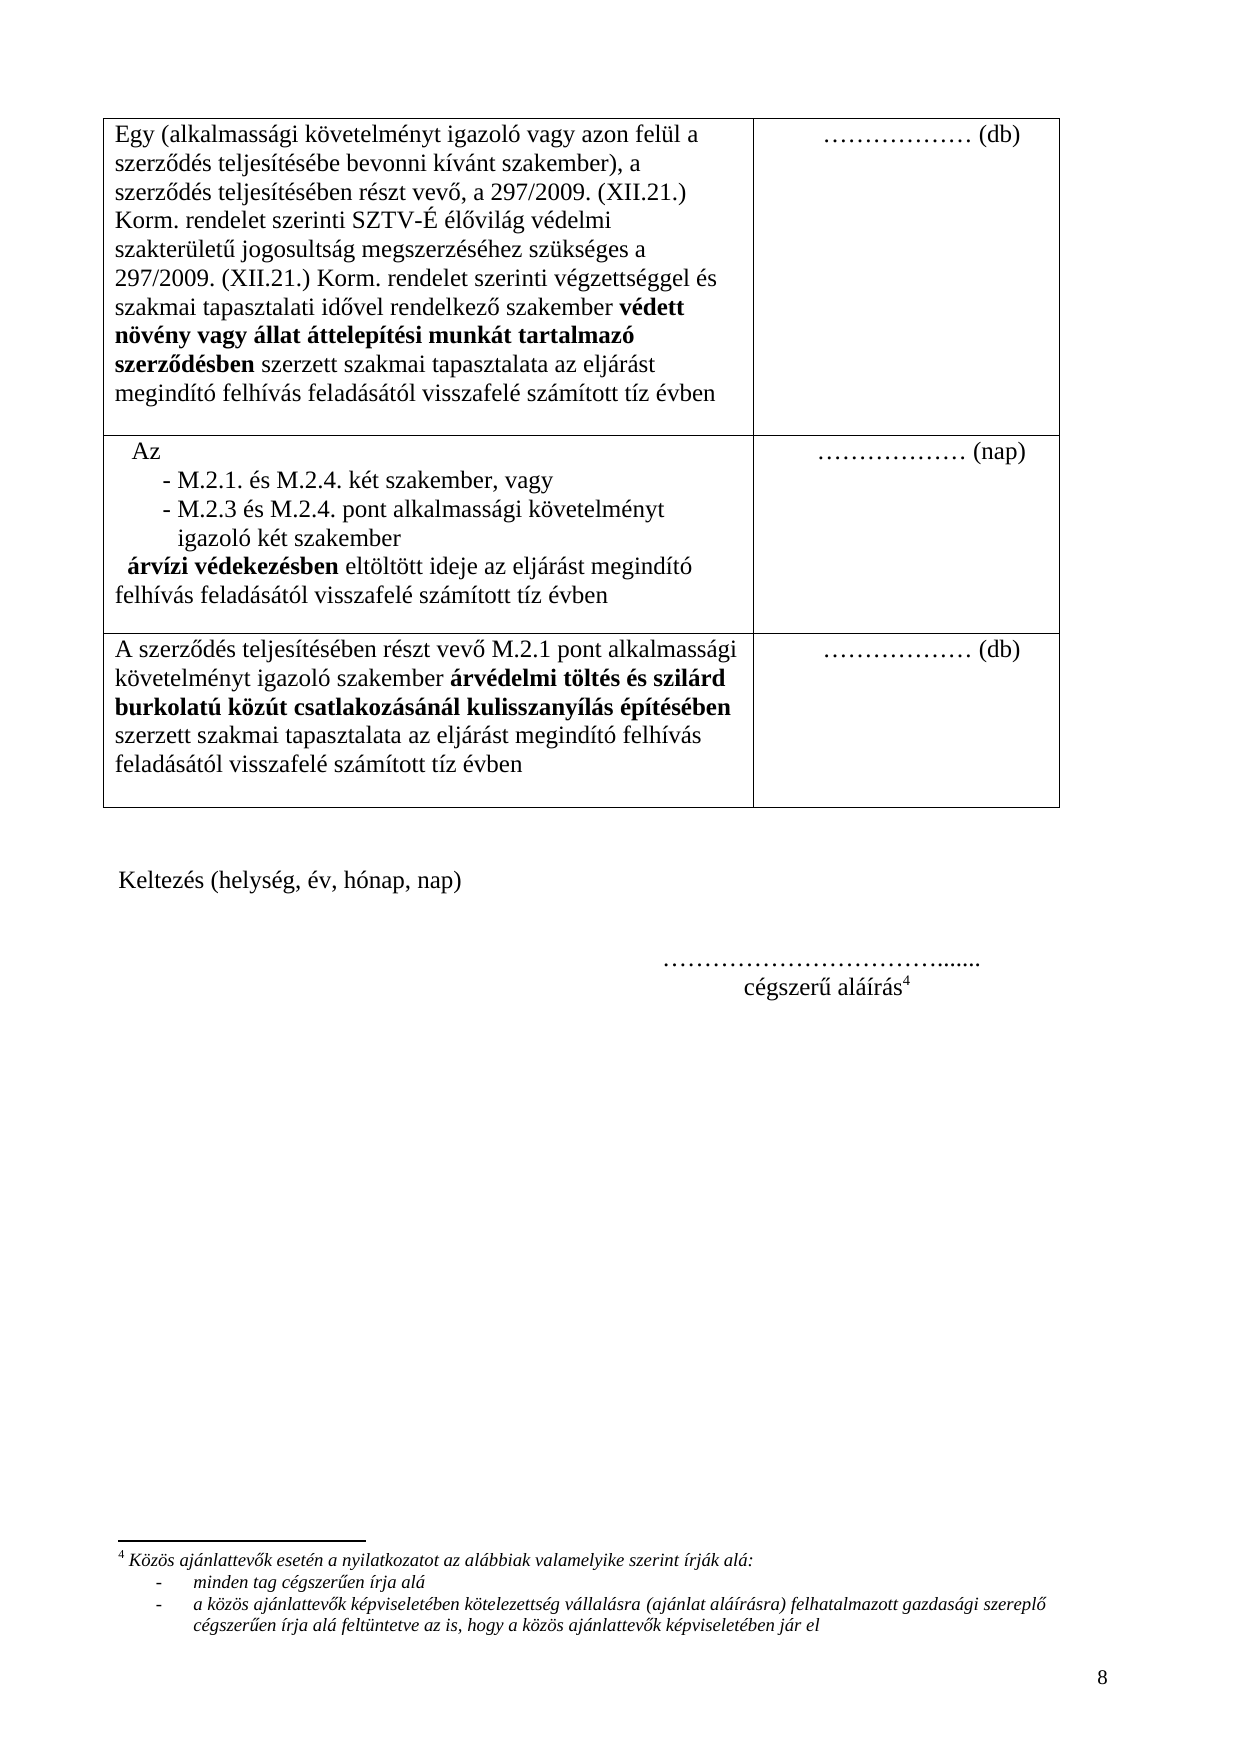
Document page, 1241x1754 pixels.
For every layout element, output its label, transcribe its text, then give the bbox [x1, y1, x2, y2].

table_cell Az - M.2.1. és M.2.4. két szakember, vagy - M.2.3 és M.2.4. pont alkalmassági követelményt igazoló két szakember árvízi védekezésben eltöltött ideje az eljárást megindító felhívás feladásától visszafelé számított tíz évben [104, 436, 753, 633]
table_cell ……………… (nap) [754, 436, 1059, 633]
text cégszerű aláírás [118, 972, 1107, 1000]
text ……………………………....... [118, 943, 1107, 972]
table_cell A szerződés teljesítésében részt vevő M.2.1 pont alkalmassági követelményt igazoló szakember árvédelmi töltés és szilárd burkolatú közút csatlakozásánál kulisszanyílás építésében szerzett szakmai tapasztalata az eljárást megindító felhívás feladásától visszafelé számított tíz évben [104, 634, 753, 807]
text Keltezés (helység, év, hónap, nap) [118, 865, 1107, 894]
table_cell ……………… (db) [754, 634, 1059, 807]
table_cell ……………… (db) [754, 119, 1059, 435]
table_cell Egy (alkalmassági követelményt igazoló vagy azon felül a szerződés teljesítésébe bevonni kívánt szakember), a szerződés teljesítésében részt vevő, a 297/2009. (XII.21.) Korm. rendelet szerinti SZTV-É élővilág védelmi szakterületű jogosultság megszerzéséhez szükséges a 297/2009. (XII.21.) Korm. rendelet szerinti végzettséggel és szakmai tapasztalati idővel rendelkező szakember védett növény vagy állat áttelepítési munkát tartalmazó szerződésben szerzett szakmai tapasztalata az eljárást megindító felhívás feladásától visszafelé számított tíz évben [104, 119, 753, 435]
